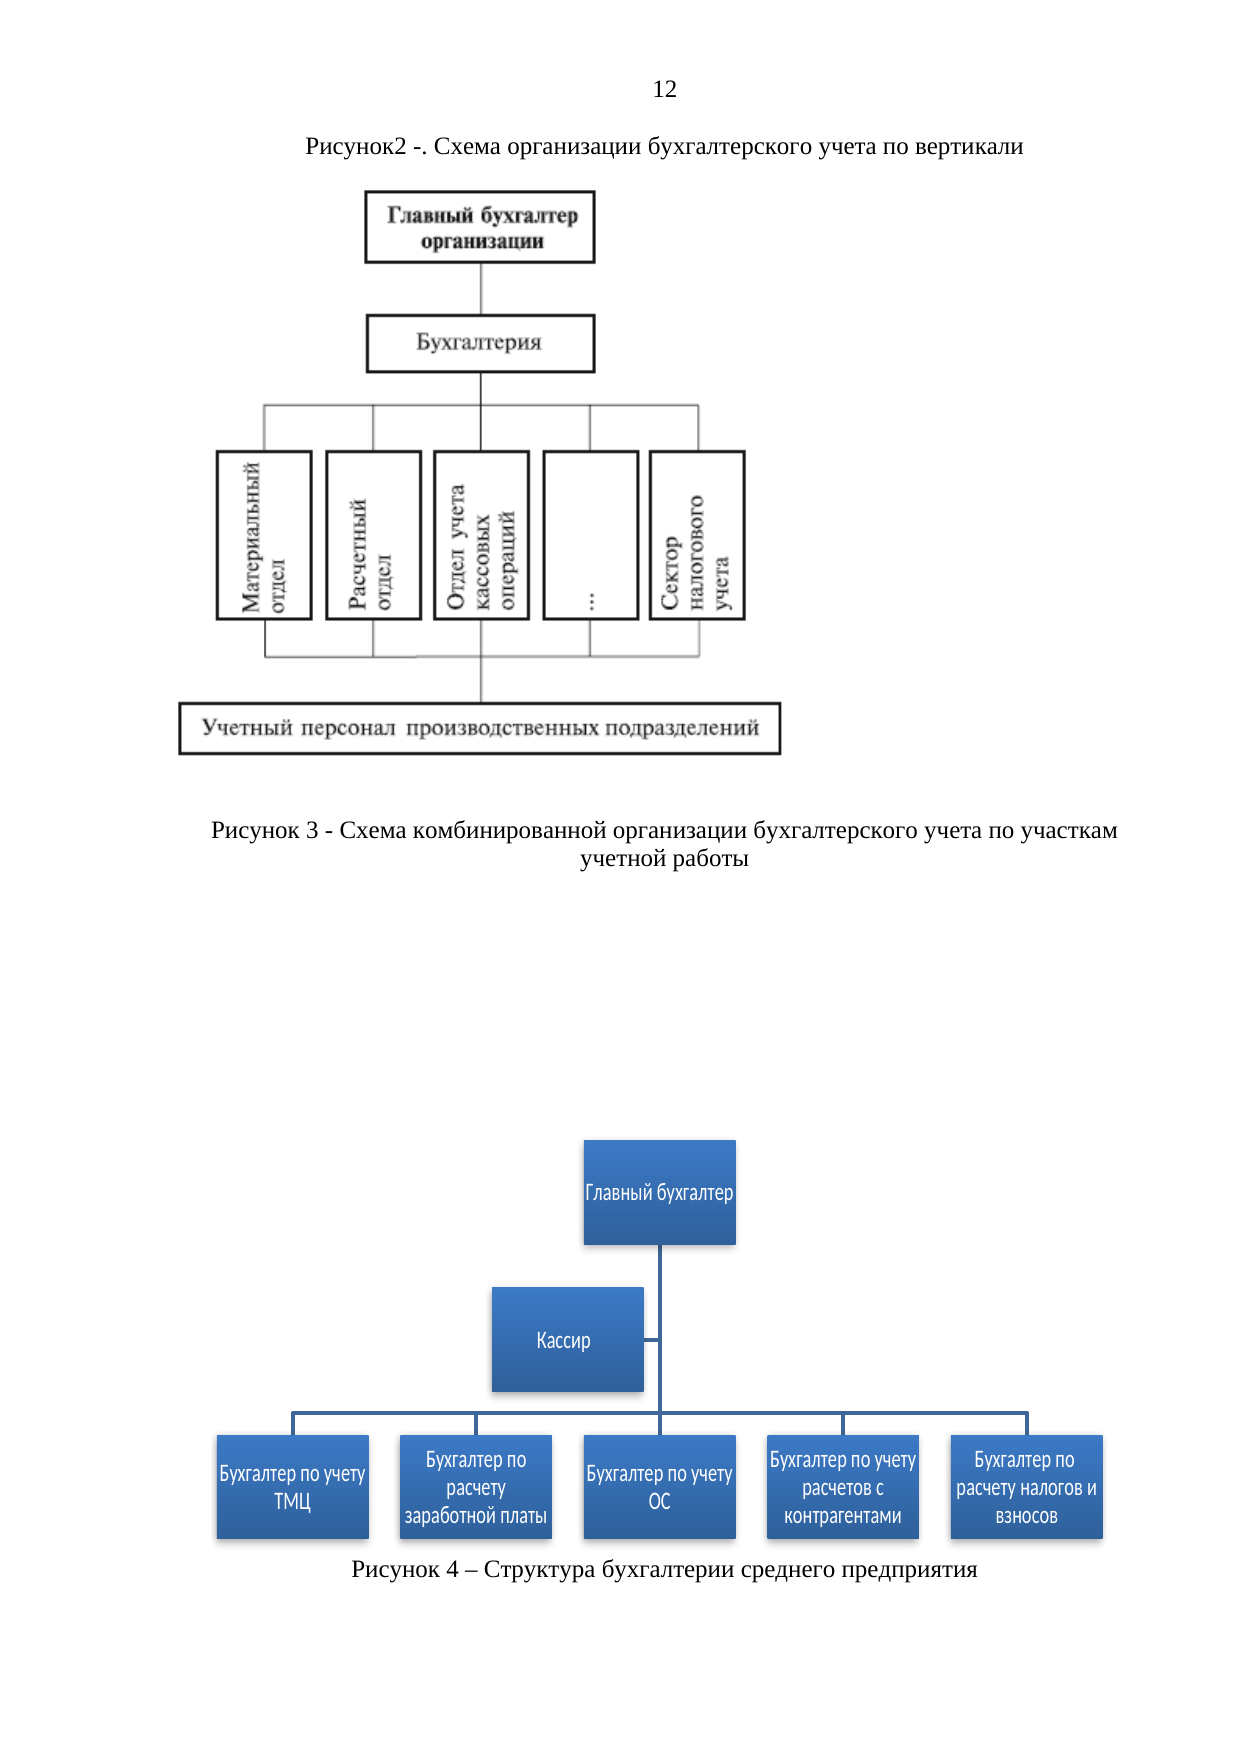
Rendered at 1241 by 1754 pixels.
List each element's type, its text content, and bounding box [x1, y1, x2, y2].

text Рисунок 3 - Схема комбинированной организации бухгалтерского учета по участкам учетной работы [177, 815, 1152, 872]
text Рисунок2 -. Схема организации бухгалтерского учета по вертикали [177, 131, 1152, 160]
picture [177, 189, 782, 757]
text Рисунок 4 – Структура бухгалтерии среднего предприятия [177, 901, 1152, 1583]
